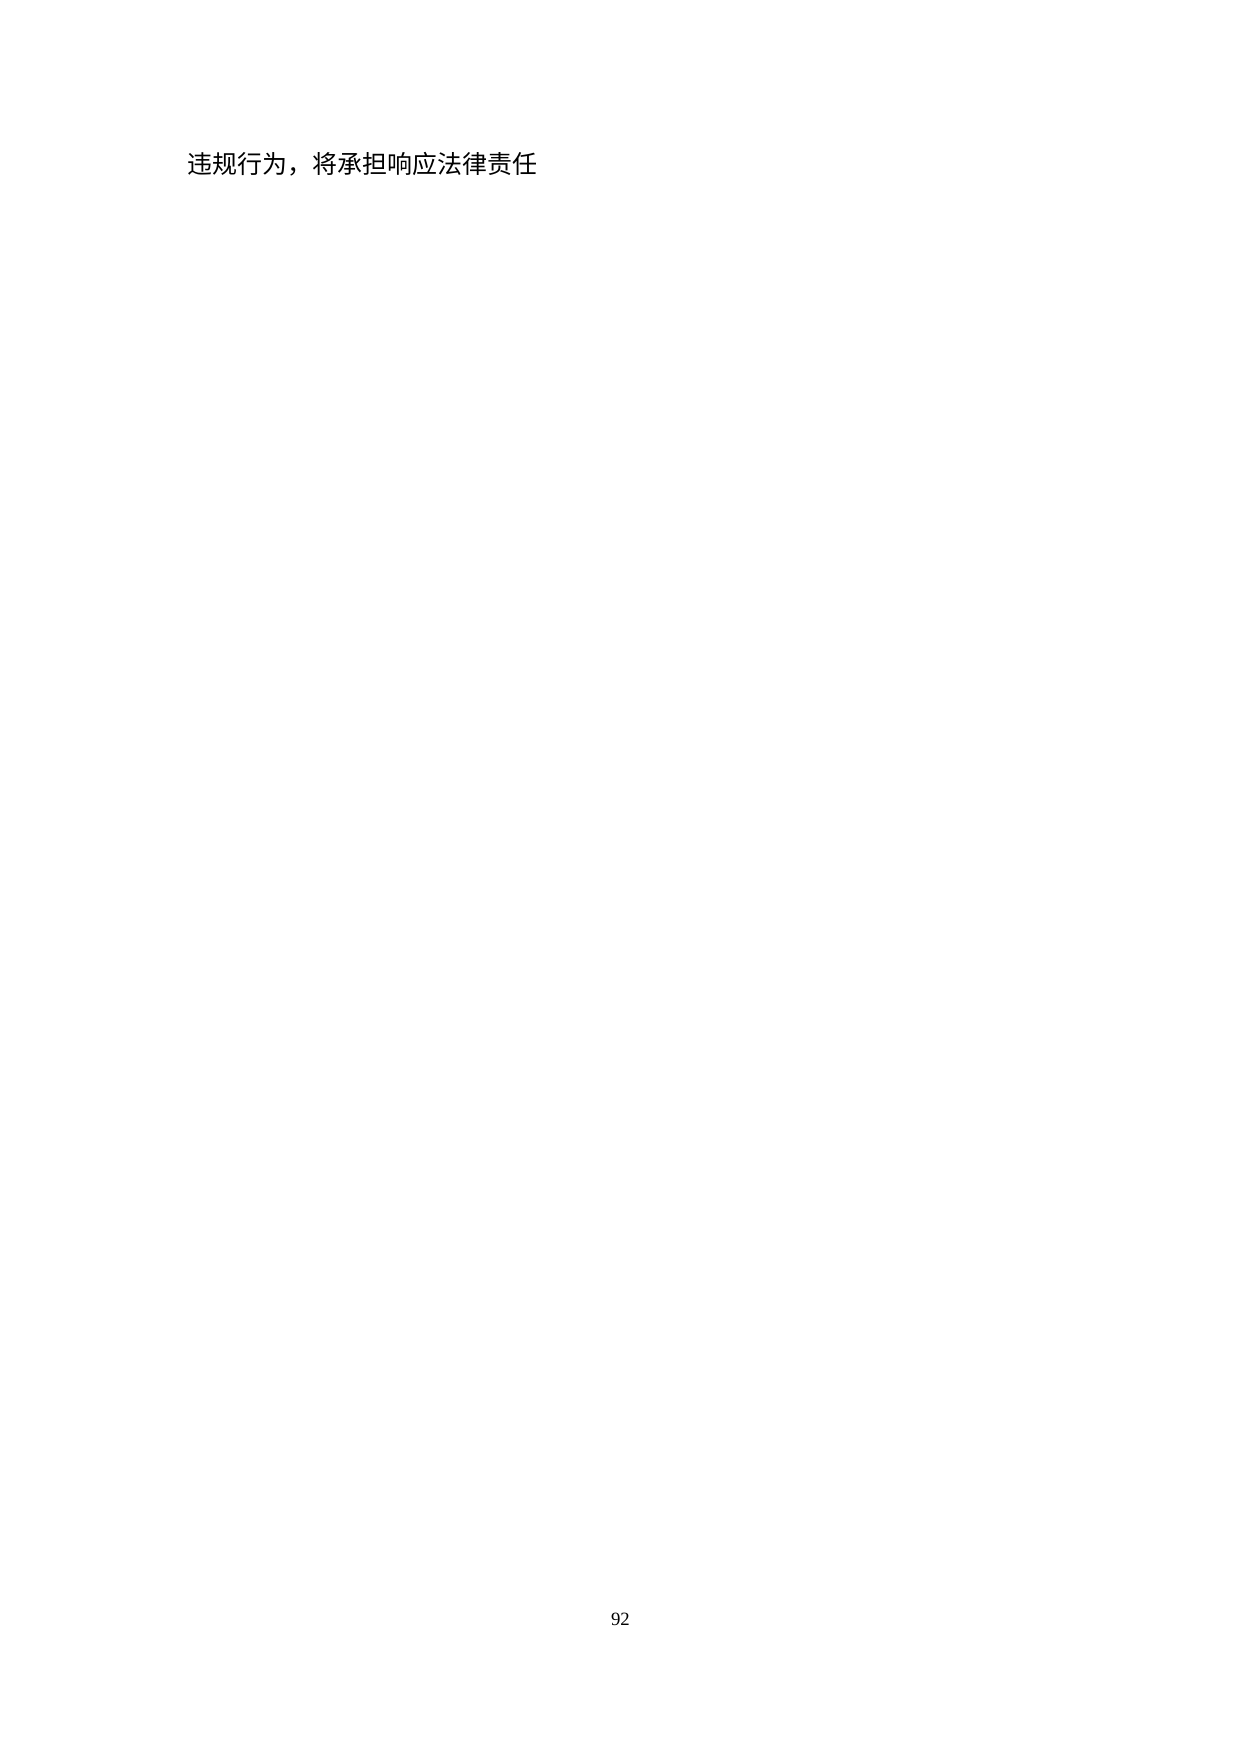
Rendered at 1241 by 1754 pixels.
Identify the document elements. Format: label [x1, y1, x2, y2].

text [187, 130, 1053, 195]
